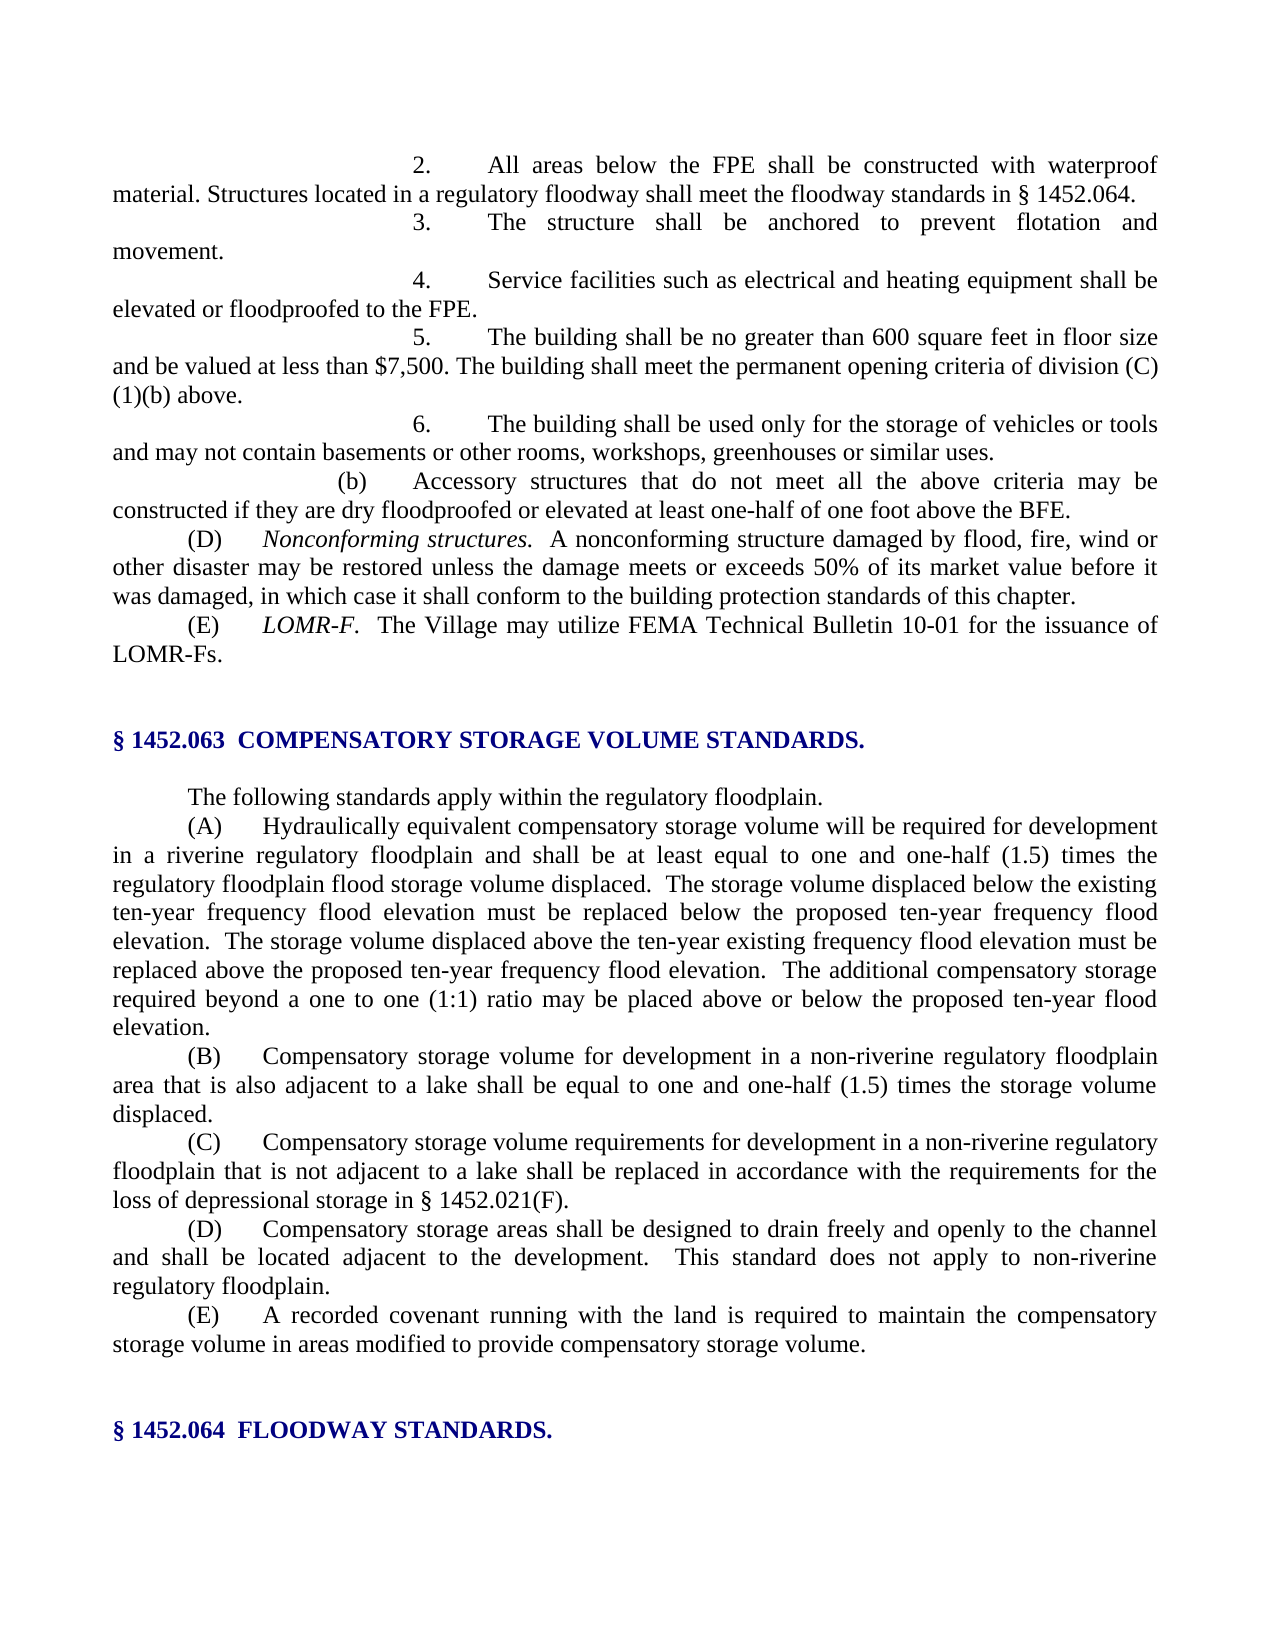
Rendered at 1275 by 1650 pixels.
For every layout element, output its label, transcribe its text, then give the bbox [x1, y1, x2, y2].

text 3. The structure shall be anchored to prevent flotation and movement. [112, 207, 1159, 265]
text (D) Nonconforming structures. A nonconforming structure damaged by flood, fire, wind or other disaster may be restored unless the damage meets or exceeds 50% of its market value before it was damaged, in which case it shall conform to the building protection standards of this chapter. [112, 524, 1159, 610]
text (C) Compensatory storage volume requirements for development in a non-riverine regulatory floodplain that is not adjacent to a lake shall be replaced in accordance with the requirements for the loss of depressional storage in § 1452.021(F). [112, 1127, 1159, 1214]
text (E) LOMR-F. The Village may utilize FEMA Technical Bulletin 10-01 for the issuance of LOMR-Fs. [112, 610, 1159, 667]
text 5. The building shall be no greater than 600 square feet in floor size and be valued at less than $7,500. The building shall meet the permanent opening criteria of division (C)(1)(b) above. [112, 322, 1159, 409]
text The following standards apply within the regulatory floodplain. [112, 782, 1159, 811]
text 4. Service facilities such as electrical and heating equipment shall be elevated or floodproofed to the FPE. [112, 265, 1159, 322]
text § 1452.064 FLOODWAY STANDARDS. [112, 1415, 1159, 1444]
text 6. The building shall be used only for the storage of vehicles or tools and may not contain basements or other rooms, workshops, greenhouses or similar uses. [112, 409, 1159, 466]
text (b) Accessory structures that do not meet all the above criteria may be constructed if they are dry floodproofed or elevated at least one-half of one foot above the BFE. [112, 466, 1159, 524]
text 2. All areas below the FPE shall be constructed with waterproof material. Structures located in a regulatory floodway shall meet the floodway standards in § 1452.064. [112, 150, 1159, 207]
text (A) Hydraulically equivalent compensatory storage volume will be required for development in a riverine regulatory floodplain and shall be at least equal to one and one-half (1.5) times the regulatory floodplain flood storage volume displaced. The storage volume displaced below the existing ten-year frequency flood elevation must be replaced below the proposed ten-year frequency flood elevation. The storage volume displaced above the ten-year existing frequency flood elevation must be replaced above the proposed ten-year frequency flood elevation. The additional compensatory storage required beyond a one to one (1:1) ratio may be placed above or below the proposed ten-year flood elevation. [112, 811, 1159, 1041]
text (D) Compensatory storage areas shall be designed to drain freely and openly to the channel and shall be located adjacent to the development. This standard does not apply to non-riverine regulatory floodplain. [112, 1214, 1159, 1300]
text (B) Compensatory storage volume for development in a non-riverine regulatory floodplain area that is also adjacent to a lake shall be equal to one and one-half (1.5) times the storage volume displaced. [112, 1041, 1159, 1127]
text § 1452.063 COMPENSATORY STORAGE VOLUME STANDARDS. [112, 725, 1159, 754]
text (E) A recorded covenant running with the land is required to maintain the compensatory storage volume in areas modified to provide compensatory storage volume. [112, 1300, 1159, 1357]
